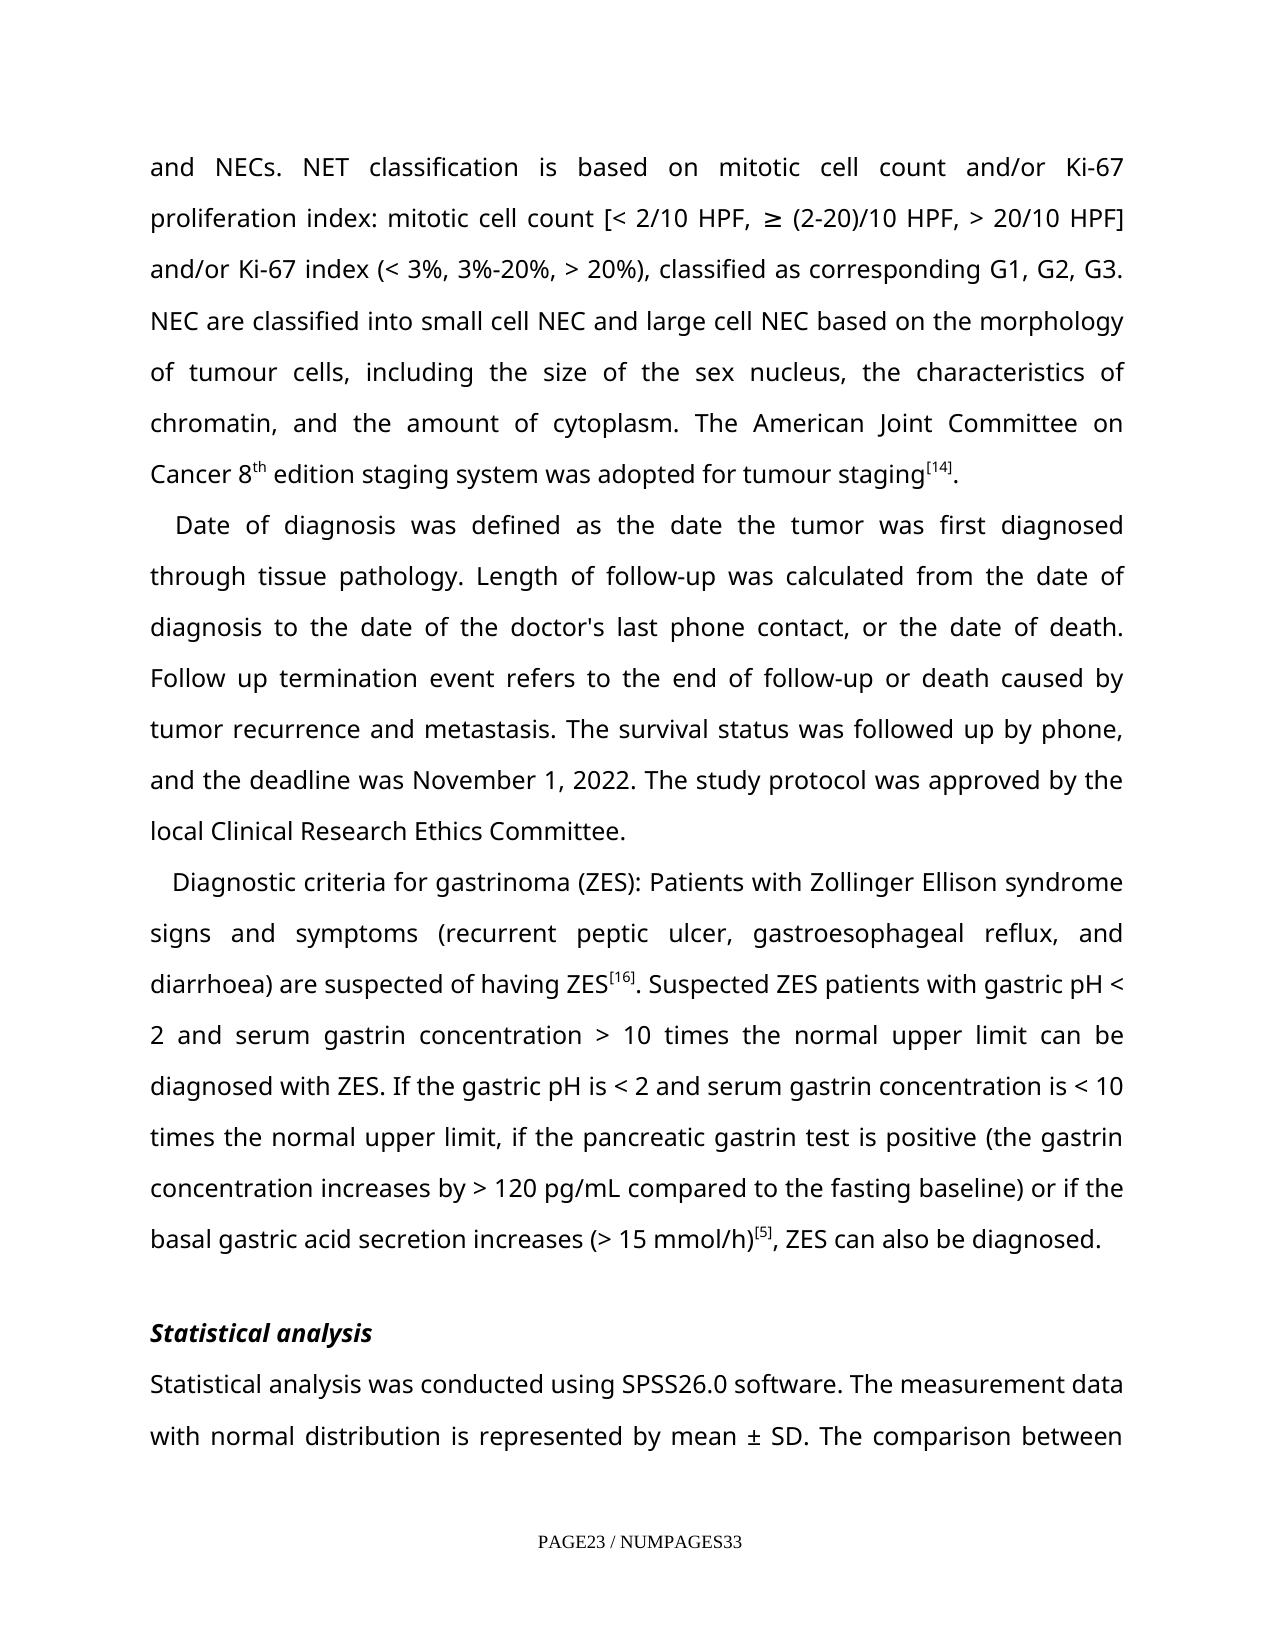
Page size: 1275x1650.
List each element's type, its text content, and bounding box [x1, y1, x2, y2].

text Diagnostic criteria for gastrinoma (ZES): Patients with Zollinger Ellison syndrome signs and symptoms (recurrent peptic ulcer, gastroesophageal reflux, and diarrhoea) are suspected of having ZES[16]. Suspected ZES patients with gastric pH < 2 and serum gastrin concentration > 10 times the normal upper limit can be diagnosed with ZES. If the gastric pH is < 2 and serum gastrin concentration is < 10 times the normal upper limit, if the pancreatic gastrin test is positive (the gastrin concentration increases by > 120 pg/mL compared to the fasting baseline) or if the basal gastric acid secretion increases (> 15 mmol/h)[5], ZES can also be diagnosed. [150, 864, 1125, 1256]
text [150, 150, 1125, 490]
text Date of diagnosis was defined as the date the tumor was first diagnosed through tissue pathology. Length of follow-up was calculated from the date of diagnosis to the date of the doctor's last phone contact, or the date of death. Follow up termination event refers to the end of follow-up or death caused by tumor recurrence and metastasis. The survival status was followed up by phone, and the deadline was November 1, 2022. The study protocol was approved by the local Clinical Research Ethics Committee. [150, 507, 1125, 848]
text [150, 1367, 1125, 1452]
text Statistical analysis [150, 1316, 1125, 1350]
